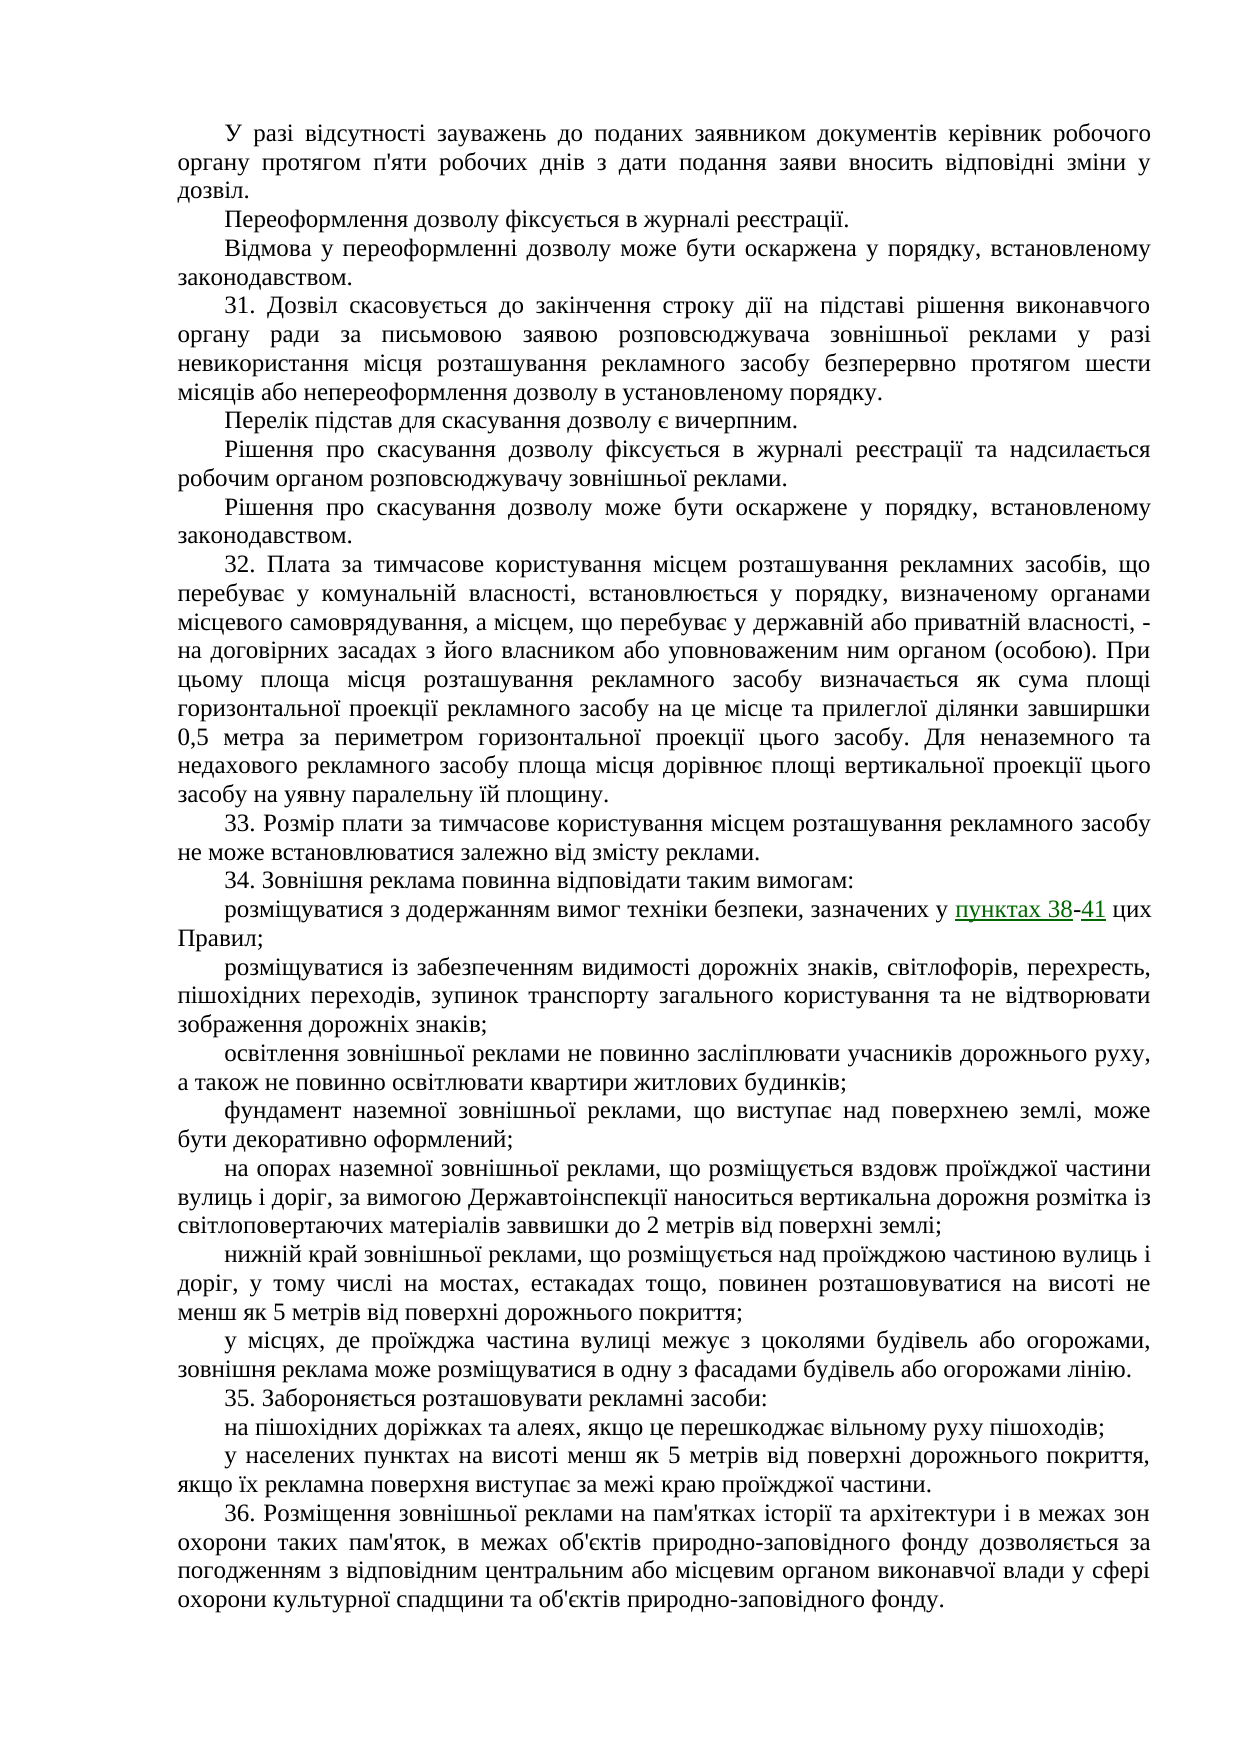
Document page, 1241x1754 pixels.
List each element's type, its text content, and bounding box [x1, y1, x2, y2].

text у населених пунктах на висоті менш як 5 метрів від поверхні дорожнього покриття, якщо їх рекламна поверхня виступає за межі краю проїжджої частини. [177, 1441, 1152, 1498]
text освітлення зовнішньої реклами не повинно засліплювати учасників дорожнього руху, а також не повинно освітлювати квартири житлових будинків; [177, 1038, 1152, 1096]
text у місцях, де проїжджа частина вулиці межує з цоколями будівель або огорожами, зовнішня реклама може розміщуватися в одну з фасадами будівель або огорожами лінію. [177, 1326, 1152, 1383]
text 36. Розміщення зовнішньої реклами на пам'ятках історії та архітектури і в межах зон охорони таких пам'яток, в межах об'єктів природно-заповідного фонду дозволяється за погодженням з відповідним центральним або місцевим органом виконавчої влади у сфері охорони культурної спадщини та об'єктів природно-заповідного фонду. [177, 1498, 1152, 1613]
text Переоформлення дозволу фіксується в журналі реєстрації. [177, 204, 1152, 233]
text 32. Плата за тимчасове користування місцем розташування рекламних засобів, що перебуває у комунальній власності, встановлюється у порядку, визначеному органами місцевого самоврядування, а місцем, що перебуває у державній або приватній власності, - на договірних засадах з його власником або уповноваженим ним органом (особою). При цьому площа місця розташування рекламного засобу визначається як сума площі горизонтальної проекції рекламного засобу на це місце та прилеглої ділянки завширшки 0,5 метра за периметром горизонтальної проекції цього засобу. Для неназемного та недахового рекламного засобу площа місця дорівнює площі вертикальної проекції цього засобу на уявну паралельну їй площину. [177, 549, 1152, 808]
text на пішохідних доріжках та алеях, якщо це перешкоджає вільному руху пішоходів; [177, 1412, 1152, 1441]
text Рішення про скасування дозволу може бути оскаржене у порядку, встановленому законодавством. [177, 492, 1152, 549]
text 34. Зовнішня реклама повинна відповідати таким вимогам: [177, 866, 1152, 894]
text 33. Розмір плати за тимчасове користування місцем розташування рекламного засобу не може встановлюватися залежно від змісту реклами. [177, 808, 1152, 866]
text Перелік підстав для скасування дозволу є вичерпним. [177, 406, 1152, 434]
text розміщуватися з додержанням вимог техніки безпеки, зазначених у пунктах 38-41 цих Правил; [177, 894, 1152, 952]
text на опорах наземної зовнішньої реклами, що розміщується вздовж проїжджої частини вулиць і доріг, за вимогою Державтоінспекції наноситься вертикальна дорожня розмітка із світлоповертаючих матеріалів заввишки до 2 метрів від поверхні землі; [177, 1153, 1152, 1239]
text У разі відсутності зауважень до поданих заявником документів керівник робочого органу протягом п'яти робочих днів з дати подання заяви вносить відповідні зміни у дозвіл. [177, 118, 1152, 204]
text розміщуватися із забезпеченням видимості дорожніх знаків, світлофорів, перехресть, пішохідних переходів, зупинок транспорту загального користування та не відтворювати зображення дорожніх знаків; [177, 952, 1152, 1038]
text нижній край зовнішньої реклами, що розміщується над проїжджою частиною вулиць і доріг, у тому числі на мостах, естакадах тощо, повинен розташовуватися на висоті не менш як 5 метрів від поверхні дорожнього покриття; [177, 1239, 1152, 1326]
text Відмова у переоформленні дозволу може бути оскаржена у порядку, встановленому законодавством. [177, 233, 1152, 291]
text фундамент наземної зовнішньої реклами, що виступає над поверхнею землі, може бути декоративно оформлений; [177, 1096, 1152, 1153]
text 31. Дозвіл скасовується до закінчення строку дії на підставі рішення виконавчого органу ради за письмовою заявою розповсюджувача зовнішньої реклами у разі невикористання місця розташування рекламного засобу безперервно протягом шести місяців або непереоформлення дозволу в установленому порядку. [177, 291, 1152, 406]
text 35. Забороняється розташовувати рекламні засоби: [177, 1383, 1152, 1412]
text Рішення про скасування дозволу фіксується в журналі реєстрації та надсилається робочим органом розповсюджувачу зовнішньої реклами. [177, 434, 1152, 492]
